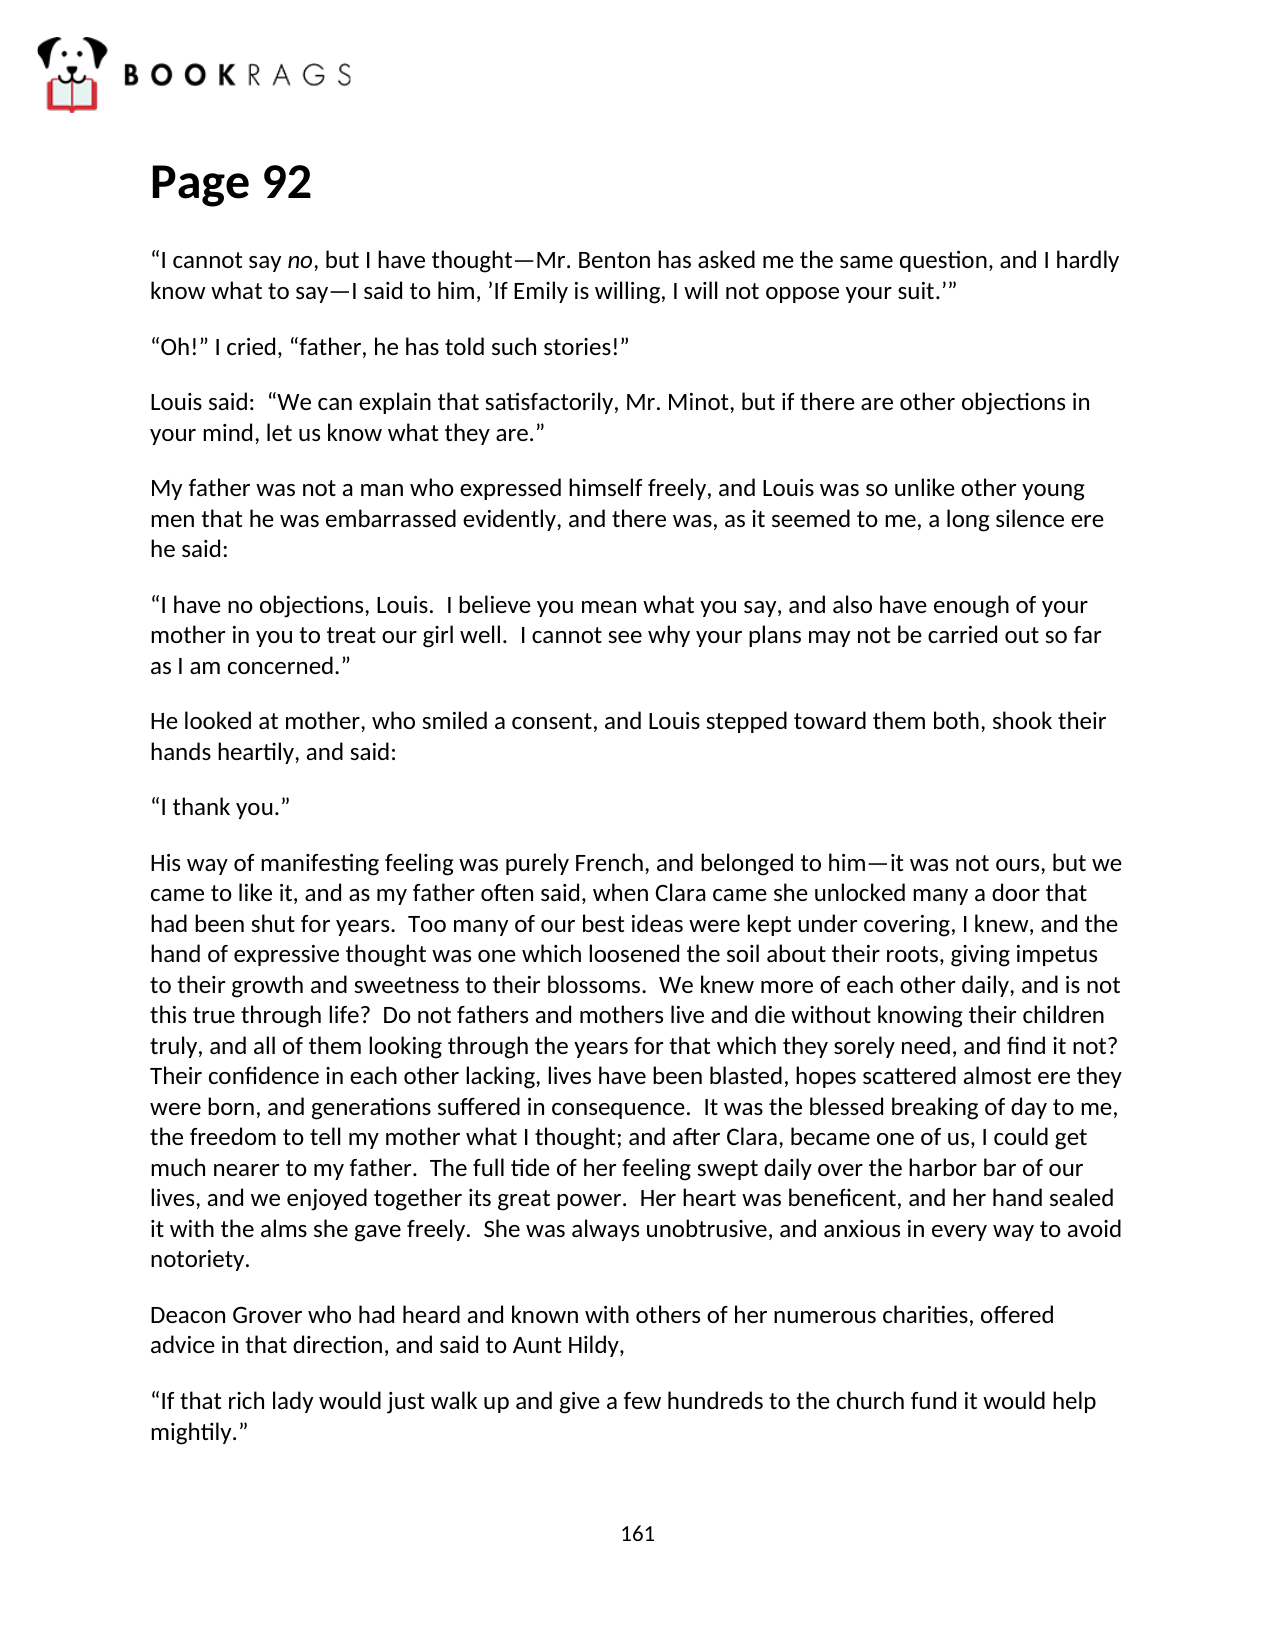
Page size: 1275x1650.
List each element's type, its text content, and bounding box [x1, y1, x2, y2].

text His way of manifesting feeling was purely French, and belonged to him—­it was not ours, but we came to like it, and as my father often said, when Clara came she unlocked many a door that had been shut for years. Too many of our best ideas were kept under covering, I knew, and the hand of expressive thought was one which loosened the soil about their roots, giving impetus to their growth and sweetness to their blossoms. We knew more of each other daily, and is not this true through life? Do not fathers and mothers live and die without knowing their children truly, and all of them looking through the years for that which they sorely need, and find it not? Their confidence in each other lacking, lives have been blasted, hopes scattered almost ere they were born, and generations suffered in consequence. It was the blessed breaking of day to me, the freedom to tell my mother what I thought; and after Clara, became one of us, I could get much nearer to my father. The full tide of her feeling swept daily over the harbor bar of our lives, and we enjoyed together its great power. Her heart was beneficent, and her hand sealed it with the alms she gave freely. She was always unobtrusive, and anxious in every way to avoid notoriety. [150, 847, 1125, 1274]
text He looked at mother, who smiled a consent, and Louis stepped toward them both, shook their hands heartily, and said: [150, 705, 1125, 766]
text Louis said: “We can explain that satisfactorily, Mr. Minot, but if there are other objections in your mind, let us know what they are.” [150, 386, 1125, 447]
text “I have no objections, Louis. I believe you mean what you say, and also have enough of your mother in you to treat our girl well. I cannot see why your plans may not be carried out so far as I am concerned.” [150, 589, 1125, 680]
picture [37, 37, 351, 113]
text “Oh!” I cried, “father, he has told such stories!” [150, 331, 1125, 361]
text “I cannot say no, but I have thought—­Mr. Benton has asked me the same question, and I hardly know what to say—­I said to him, ’If Emily is willing, I will not oppose your suit.’” [150, 244, 1125, 306]
text Deacon Grover who had heard and known with others of her numerous charities, offered advice in that direction, and said to Aunt Hildy, [150, 1299, 1125, 1360]
text My father was not a man who expressed himself freely, and Louis was so unlike other young men that he was embarrassed evidently, and there was, as it seemed to me, a long silence ere he said: [150, 472, 1125, 564]
text “I thank you.” [150, 791, 1125, 822]
text “If that rich lady would just walk up and give a few hundreds to the church fund it would help mightily.” [150, 1385, 1125, 1446]
text Page 92 [150, 150, 1125, 211]
